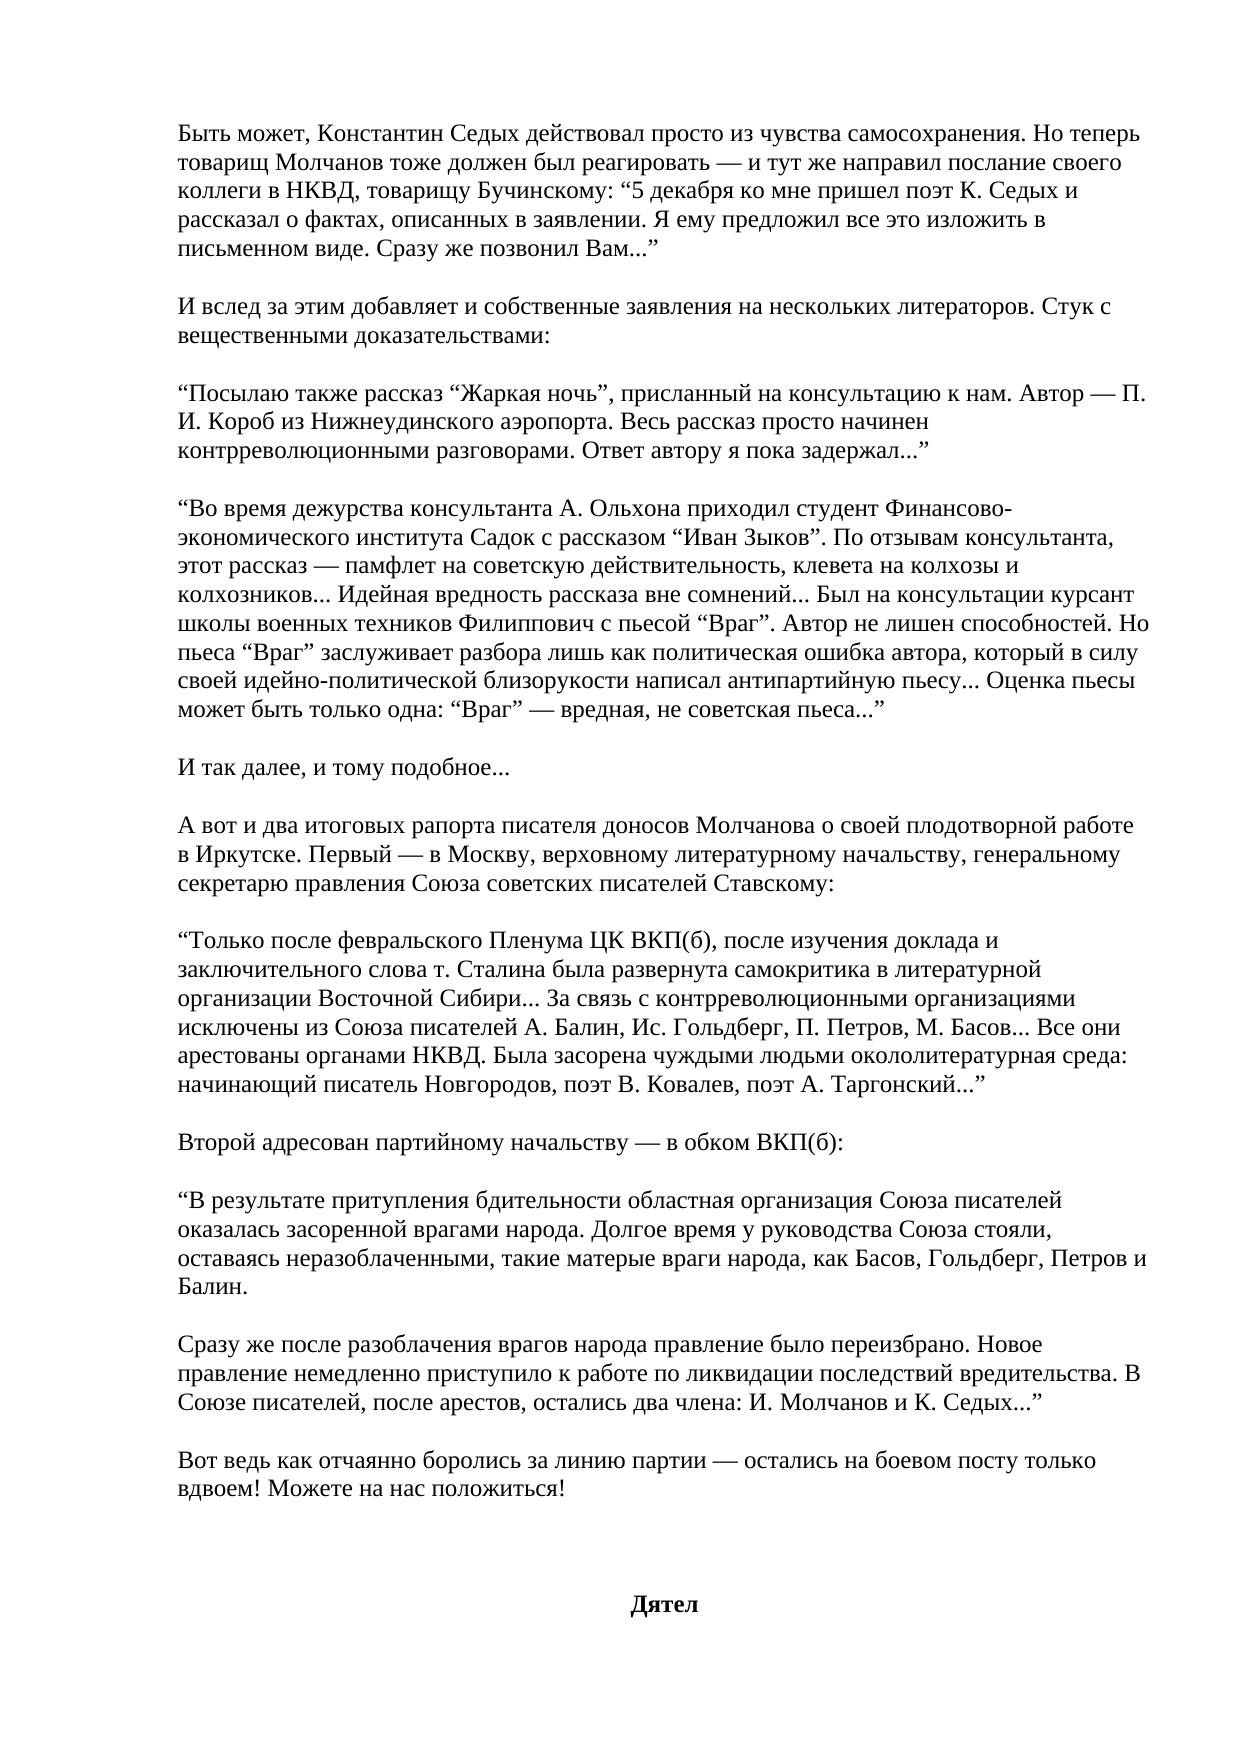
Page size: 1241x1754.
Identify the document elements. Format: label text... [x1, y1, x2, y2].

text Вот ведь как отчаянно боролись за линию партии — остались на боевом посту только вдвоем! Можете на нас положиться! [177, 1445, 1152, 1502]
text “В результате притупления бдительности областная организация Союза писателей оказалась засоренной врагами народа. Долгое время у руководства Союза стояли, оставаясь неразоблаченными, такие матерые враги народа, как Басов, Гольдберг, Петров и Балин. [177, 1185, 1152, 1300]
text Дятел [177, 1589, 1152, 1618]
text Быть может, Константин Седых действовал просто из чувства самосохранения. Но теперь товарищ Молчанов тоже должен был реагировать — и тут же направил послание своего коллеги в НКВД, товарищу Бучинскому: “5 декабря ко мне пришел поэт К. Седых и рассказал о фактах, описанных в заявлении. Я ему предложил все это изложить в письменном виде. Сразу же позвонил Вам...” [177, 118, 1152, 262]
text И так далее, и тому подобное... [177, 752, 1152, 781]
text “Посылаю также рассказ “Жаркая ночь”, присланный на консультацию к нам. Автор — П. И. Короб из Нижнеудинского аэропорта. Весь рассказ просто начинен контрреволюционными разговорами. Ответ автору я пока задержал...” [177, 378, 1152, 464]
text И вслед за этим добавляет и собственные заявления на нескольких литераторов. Стук с вещественными доказательствами: [177, 291, 1152, 348]
text А вот и два итоговых рапорта писателя доносов Молчанова о своей плодотворной работе в Иркутске. Первый — в Москву, верховному литературному начальству, генеральному секретарю правления Союза советских писателей Ставскому: [177, 810, 1152, 896]
text “Во время дежурства консультанта А. Ольхона приходил студент Финансово-экономического института Садок с рассказом “Иван Зыков”. По отзывам консультанта, этот рассказ — памфлет на советскую действительность, клевета на колхозы и колхозников... Идейная вредность рассказа вне сомнений... Был на консультации курсант школы военных техников Филиппович с пьесой “Враг”. Автор не лишен способностей. Но пьеса “Враг” заслуживает разбора лишь как политическая ошибка автора, который в силу своей идейно-политической близорукости написал антипартийную пьесу... Оценка пьесы может быть только одна: “Враг” — вредная, не советская пьеса...” [177, 493, 1152, 723]
text “Только после февральского Пленума ЦК ВКП(б), после изучения доклада и заключительного слова т. Сталина была развернута самокритика в литературной организации Восточной Сибири... За связь с контрреволюционными организациями исключены из Союза писателей А. Балин, Ис. Гольдберг, П. Петров, М. Басов... Все они арестованы органами НКВД. Была засорена чуждыми людьми окололитературная среда: начинающий писатель Новгородов, поэт В. Ковалев, поэт А. Таргонский...” [177, 926, 1152, 1098]
text Сразу же после разоблачения врагов народа правление было переизбрано. Новое правление немедленно приступило к работе по ликвидации последствий вредительства. В Союзе писателей, после арестов, остались два члена: И. Молчанов и К. Седых...” [177, 1329, 1152, 1416]
text Второй адресован партийному начальству — в обком ВКП(б): [177, 1127, 1152, 1156]
